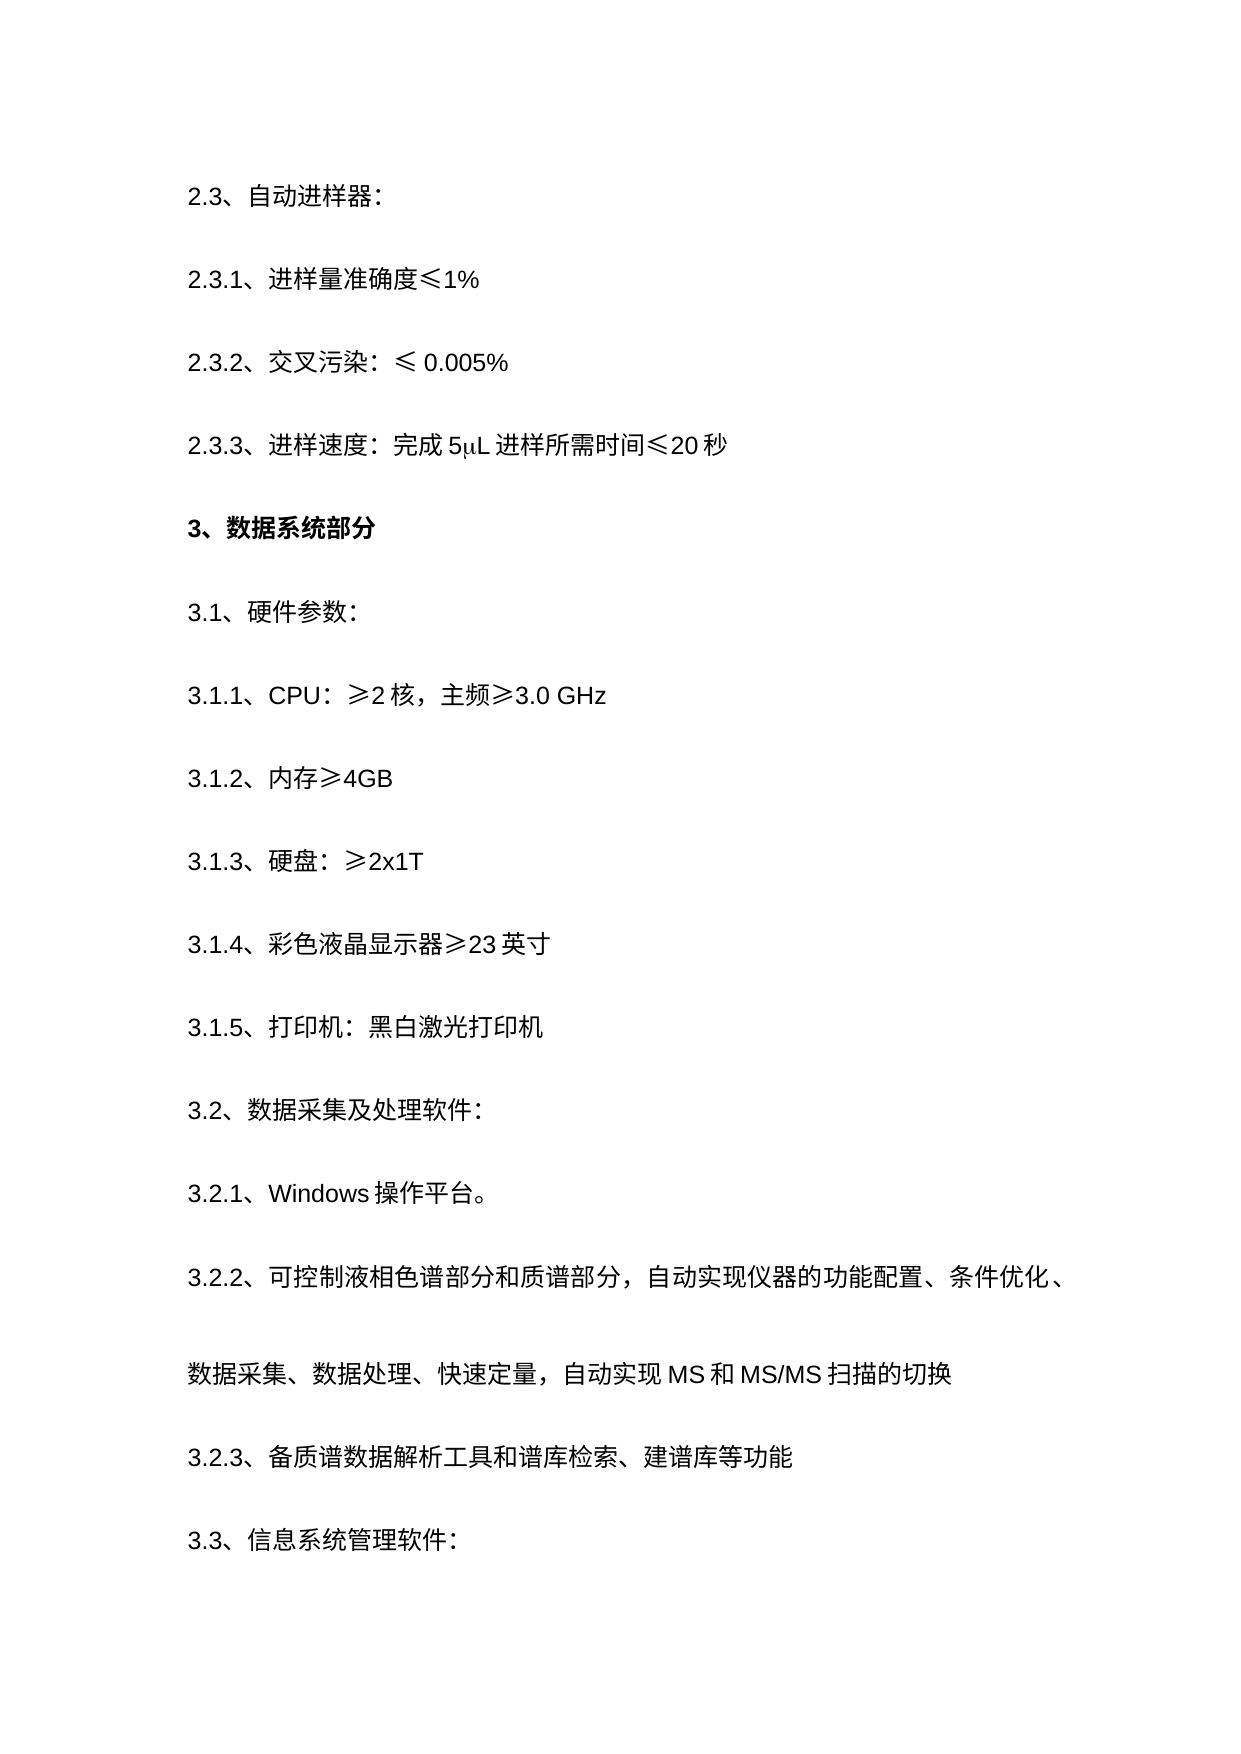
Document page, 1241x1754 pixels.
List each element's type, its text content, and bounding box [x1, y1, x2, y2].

text 2.3.1、进样量准确度≤1% [187, 245, 1053, 310]
text 3.2.3、备质谱数据解析工具和谱库检索、建谱库等功能 [187, 1423, 1053, 1488]
text 3.1.3、硬盘：≥2x1T [187, 827, 1053, 892]
text 2.3、自动进样器： [187, 162, 1053, 227]
text 3、数据系统部分 [187, 494, 1053, 559]
text 3.3、信息系统管理软件： [187, 1506, 1053, 1571]
text 2.3.3、进样速度：完成5L进样所需时间≤20秒 [187, 411, 1053, 476]
text 3.1.1、CPU：≥2核，主频≥3.0 GHz [187, 661, 1053, 726]
text 3.2、数据采集及处理软件： [187, 1076, 1053, 1141]
text 3.1.2、内存≥4GB [187, 744, 1053, 809]
text 2.3.2、交叉污染：≤ 0.005% [187, 328, 1053, 393]
text 3.1、硬件参数： [187, 578, 1053, 643]
text 3.2.1、Windows操作平台。 [187, 1159, 1053, 1224]
text 3.1.4、彩色液晶显示器≥23英寸 [187, 910, 1053, 975]
text 3.2.2、可控制液相色谱部分和质谱部分，自动实现仪器的功能配置、条件优化、数据采集、数据处理、快速定量，自动实现MS和MS/MS扫描的切换 [187, 1243, 1053, 1405]
text 3.1.5、打印机：黑白激光打印机 [187, 993, 1053, 1058]
